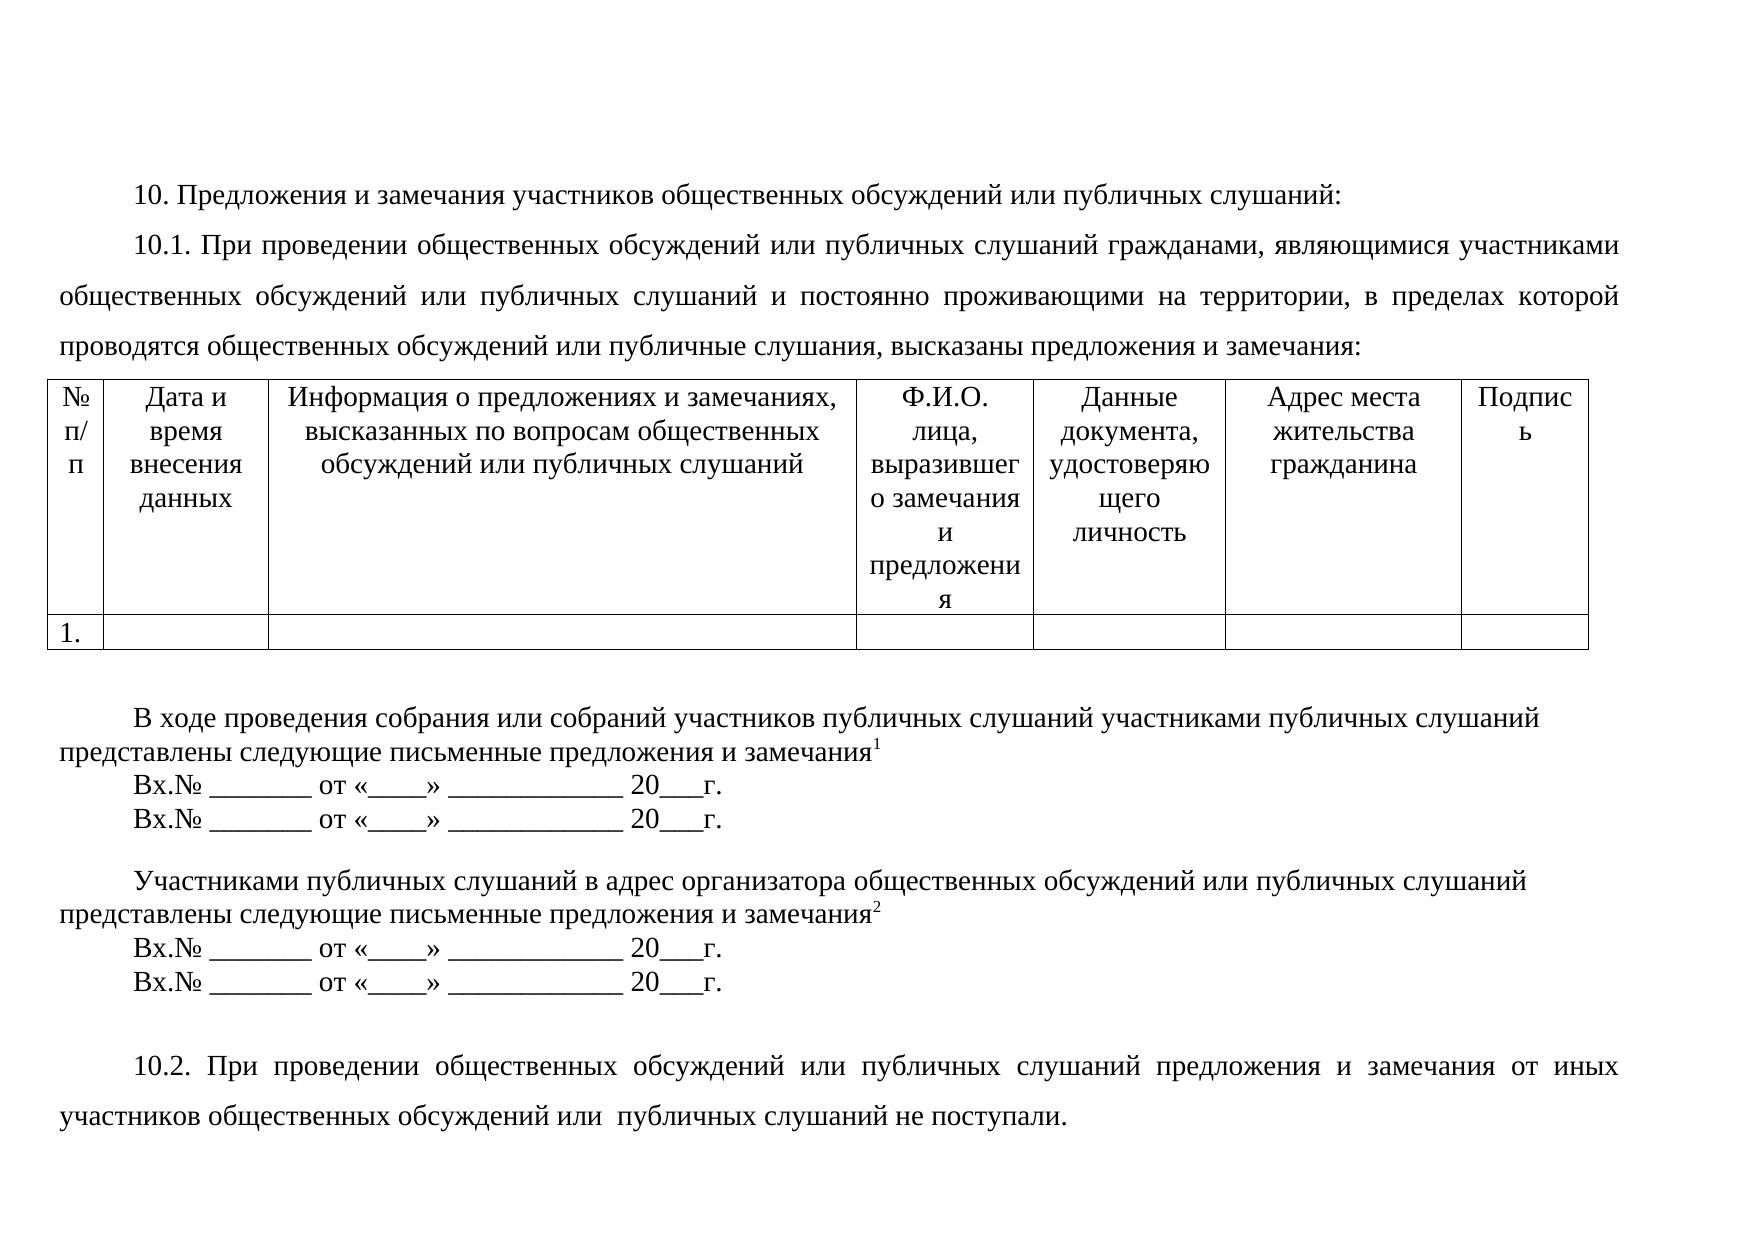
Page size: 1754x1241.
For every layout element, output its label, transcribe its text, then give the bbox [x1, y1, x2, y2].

table_header Данные документа, удостоверяющего личность [1034, 380, 1225, 614]
table_cell [857, 615, 1033, 649]
text В ходе проведения собрания или собраний участников публичных слушаний участниками публичных слушаний представлены следующие письменные предложения и замечания1 [59, 700, 1621, 767]
text 10.2. При проведении общественных обсуждений или публичных слушаний предложения и замечания от иных участников общественных обсуждений или публичных слушаний не поступали. [59, 1048, 1621, 1131]
table_cell 1. [48, 615, 103, 649]
table_cell [269, 615, 856, 649]
text Вх.№ _______ от «____» ____________ 20___г. [59, 767, 1621, 801]
table_cell [1226, 615, 1461, 649]
table_cell [104, 615, 268, 649]
text 10.1. При проведении общественных обсуждений или публичных слушаний гражданами, являющимися участниками общественных обсуждений или публичных слушаний и постоянно проживающими на территории, в пределах которой проводятся общественных обсуждений или публичные слушания, высказаны предложения и замечания: [59, 227, 1621, 362]
table_header № п/п [48, 380, 103, 614]
table_header Ф.И.О. лица, выразившего замечания и предложения [857, 380, 1033, 614]
text Вх.№ _______ от «____» ____________ 20___г. [59, 964, 1621, 997]
text Участниками публичных слушаний в адрес организатора общественных обсуждений или публичных слушаний представлены следующие письменные предложения и замечания2 [59, 863, 1621, 930]
text Вх.№ _______ от «____» ____________ 20___г. [59, 801, 1621, 834]
table_cell [1034, 615, 1225, 649]
table_header Адрес места жительства гражданина [1226, 380, 1461, 614]
table_cell [1462, 615, 1588, 649]
text Вх.№ _______ от «____» ____________ 20___г. [59, 930, 1621, 964]
text 10. Предложения и замечания участников общественных обсуждений или публичных слушаний: [59, 177, 1621, 211]
table_header Подпись [1462, 380, 1588, 614]
table_header Информация о предложениях и замечаниях, высказанных по вопросам общественных обсуждений или публичных слушаний [269, 380, 856, 614]
table_header Дата и время внесения данных [104, 380, 268, 614]
